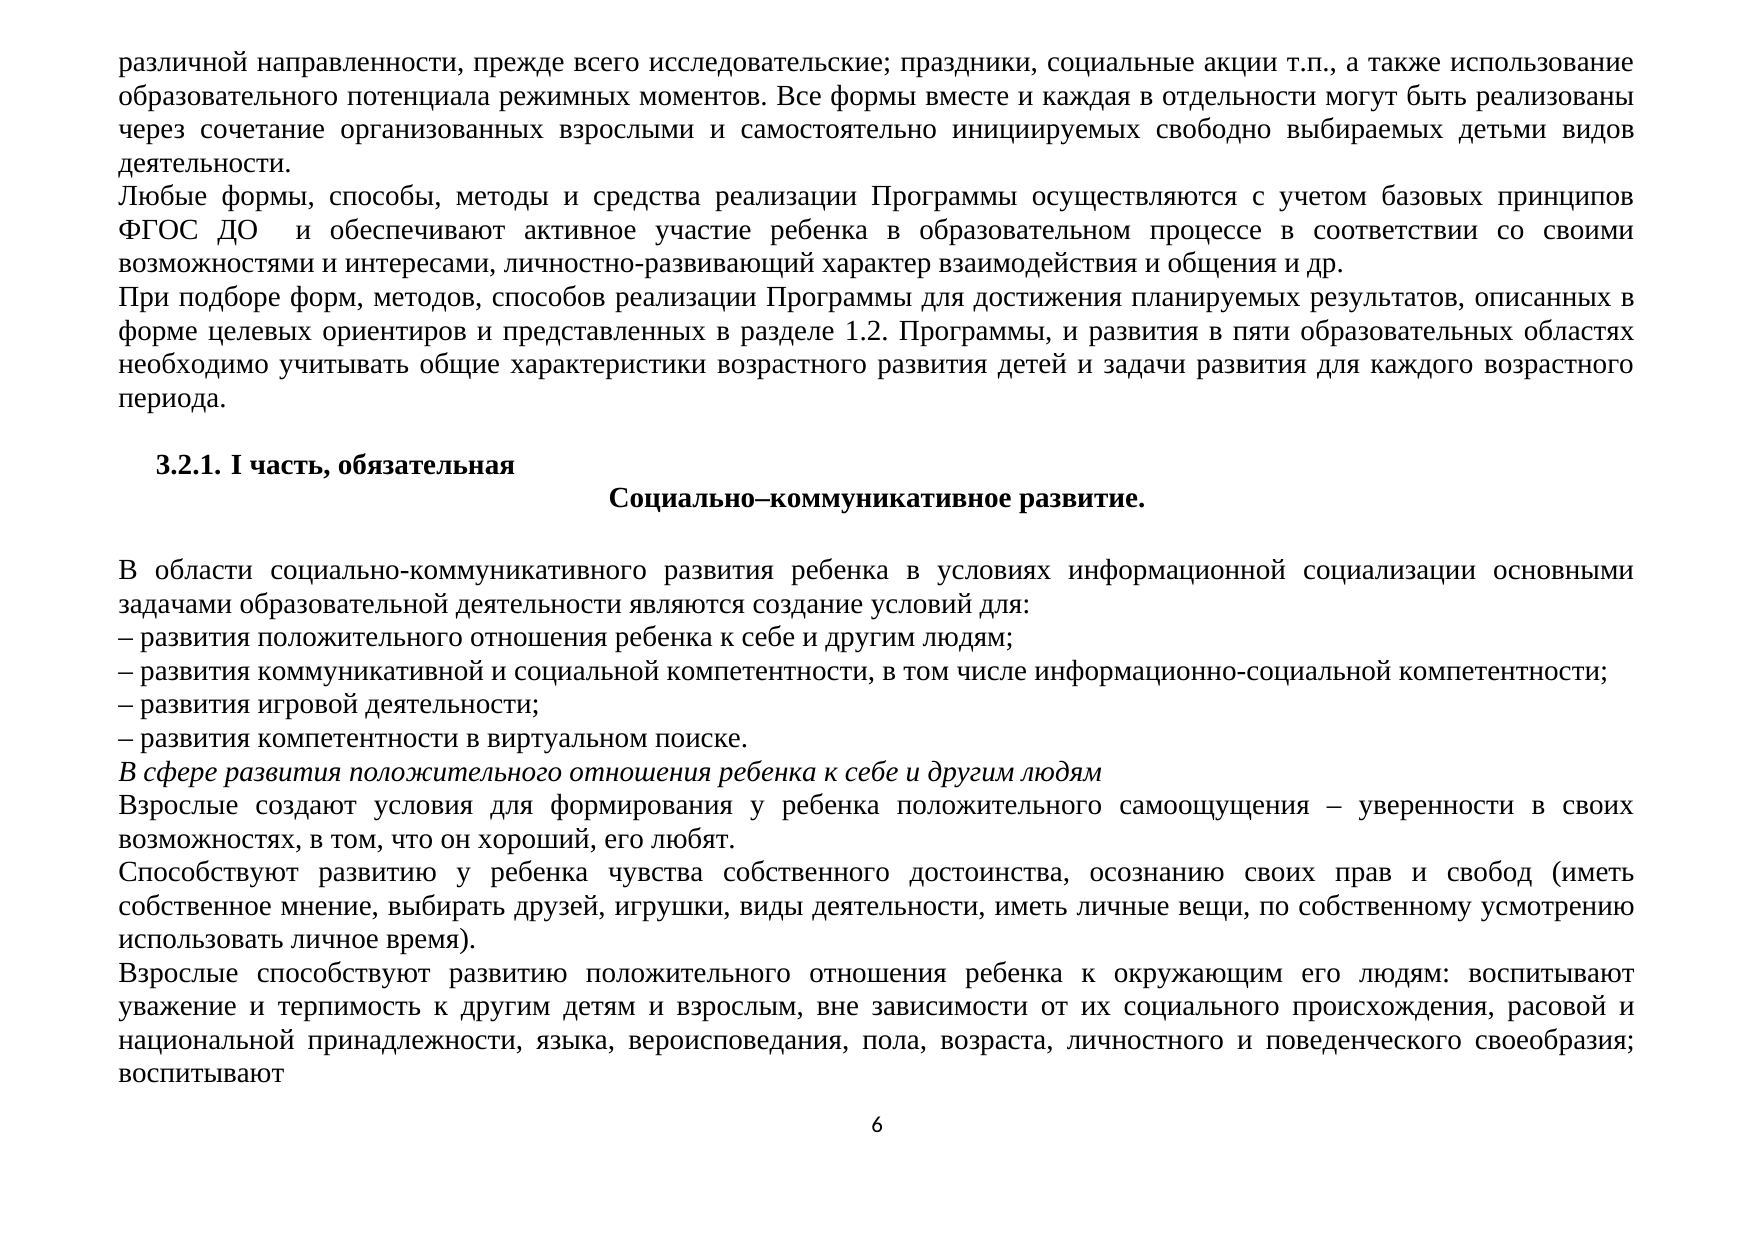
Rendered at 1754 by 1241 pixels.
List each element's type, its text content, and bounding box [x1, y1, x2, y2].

text Любые формы, способы, методы и средства реализации Программы осуществляются с учетом базовых принципов ФГОС ДО и обеспечивают активное участие ребенка в образовательном процессе в соответствии со своими возможностями и интересами, личностно-развивающий характер взаимодействия и общения и др. [118, 178, 1636, 279]
text – развития компетентности в виртуальном поиске. [118, 720, 1636, 754]
text При подборе форм, методов, способов реализации Программы для достижения планируемых результатов, описанных в форме целевых ориентиров и представленных в разделе 1.2. Программы, и развития в пяти образовательных областях необходимо учитывать общие характеристики возрастного развития детей и задачи развития для каждого возрастного периода. [118, 279, 1636, 413]
text В сфере развития положительного отношения ребенка к себе и другим людям [118, 754, 1636, 787]
text Взрослые способствуют развитию положительного отношения ребенка к окружающим его людям: воспитывают уважение и терпимость к другим детям и взрослым, вне зависимости от их социального происхождения, расовой и национальной принадлежности, языка, вероисповедания, пола, возраста, личностного и поведенческого своеобразия; воспитывают [118, 955, 1636, 1089]
text Взрослые создают условия для формирования у ребенка положительного самоощущения – уверенности в своих возможностях, в том, что он хороший, его любят. [118, 787, 1636, 854]
text – развития положительного отношения ребенка к себе и другим людям; [118, 619, 1636, 653]
text В области социально-коммуникативного развития ребенка в условиях информационной социализации основными задачами образовательной деятельности являются создание условий для: [118, 552, 1636, 619]
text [118, 44, 1636, 178]
list I часть, обязательная [156, 447, 1636, 480]
text – развития игровой деятельности; [118, 687, 1636, 720]
text Социально–коммуникативное развитие. [118, 480, 1636, 514]
text – развития коммуникативной и социальной компетентности, в том числе информационно-социальной компетентности; [118, 653, 1636, 687]
text Способствуют развитию у ребенка чувства собственного достоинства, осознанию своих прав и свобод (иметь собственное мнение, выбирать друзей, игрушки, виды деятельности, иметь личные вещи, по собственному усмотрению использовать личное время). [118, 854, 1636, 955]
